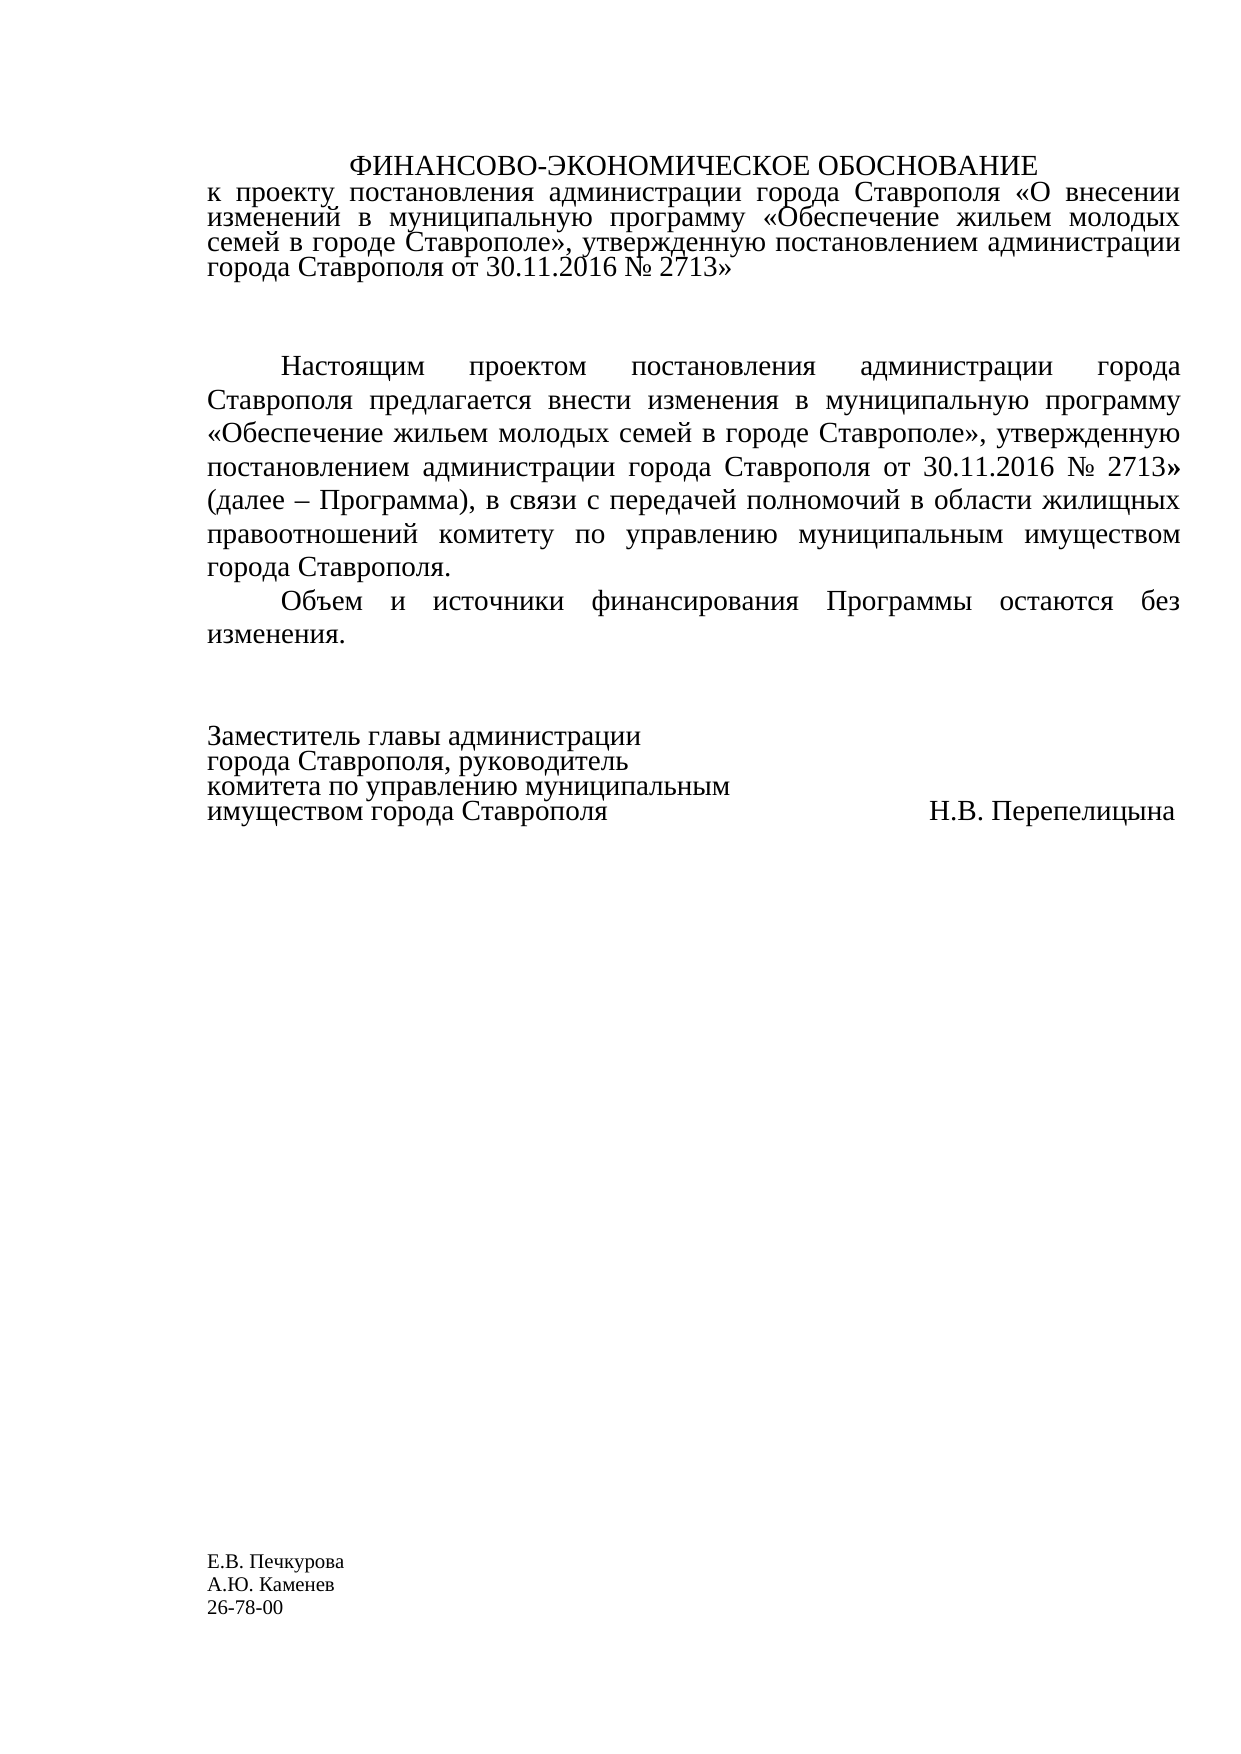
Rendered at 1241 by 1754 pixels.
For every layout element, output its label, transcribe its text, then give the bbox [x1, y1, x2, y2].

text Настоящим проектом постановления администрации города Ставрополя предлагается внести изменения в муниципальную программу «Обеспечение жильем молодых семей в городе Ставрополе», утвержденную постановлением администрации города Ставрополя от 30.11.2016 № 2713» (далее – Программа), в связи с передачей полномочий в области жилищных правоотношений комитету по управлению муниципальным имуществом города Ставрополя. [207, 348, 1181, 583]
text комитета по управлению муниципальным [207, 775, 1181, 800]
title к проекту постановления администрации города Ставрополя «О внесении изменений в муниципальную программу «Обеспечение жильем молодых семей в городе Ставрополе», утвержденную постановлением администрации города Ставрополя от 30.11.2016 № 2713» [207, 181, 1181, 281]
text имуществом города Ставрополя Н.В. Перепелицына [207, 800, 1181, 825]
text 26-78-00 [207, 1596, 1181, 1619]
text Е.В. Печкурова [207, 1550, 1181, 1573]
text ФИНАНСОВО-ЭКОНОМИЧЕСКОЕ ОБОСНОВАНИЕ [207, 148, 1181, 181]
text А.Ю. Каменев [207, 1573, 1181, 1596]
text города Ставрополя, руководитель [207, 750, 1181, 775]
text Объем и источники финансирования Программы остаются без изменения. [207, 583, 1181, 650]
text Заместитель главы администрации [207, 725, 1181, 750]
